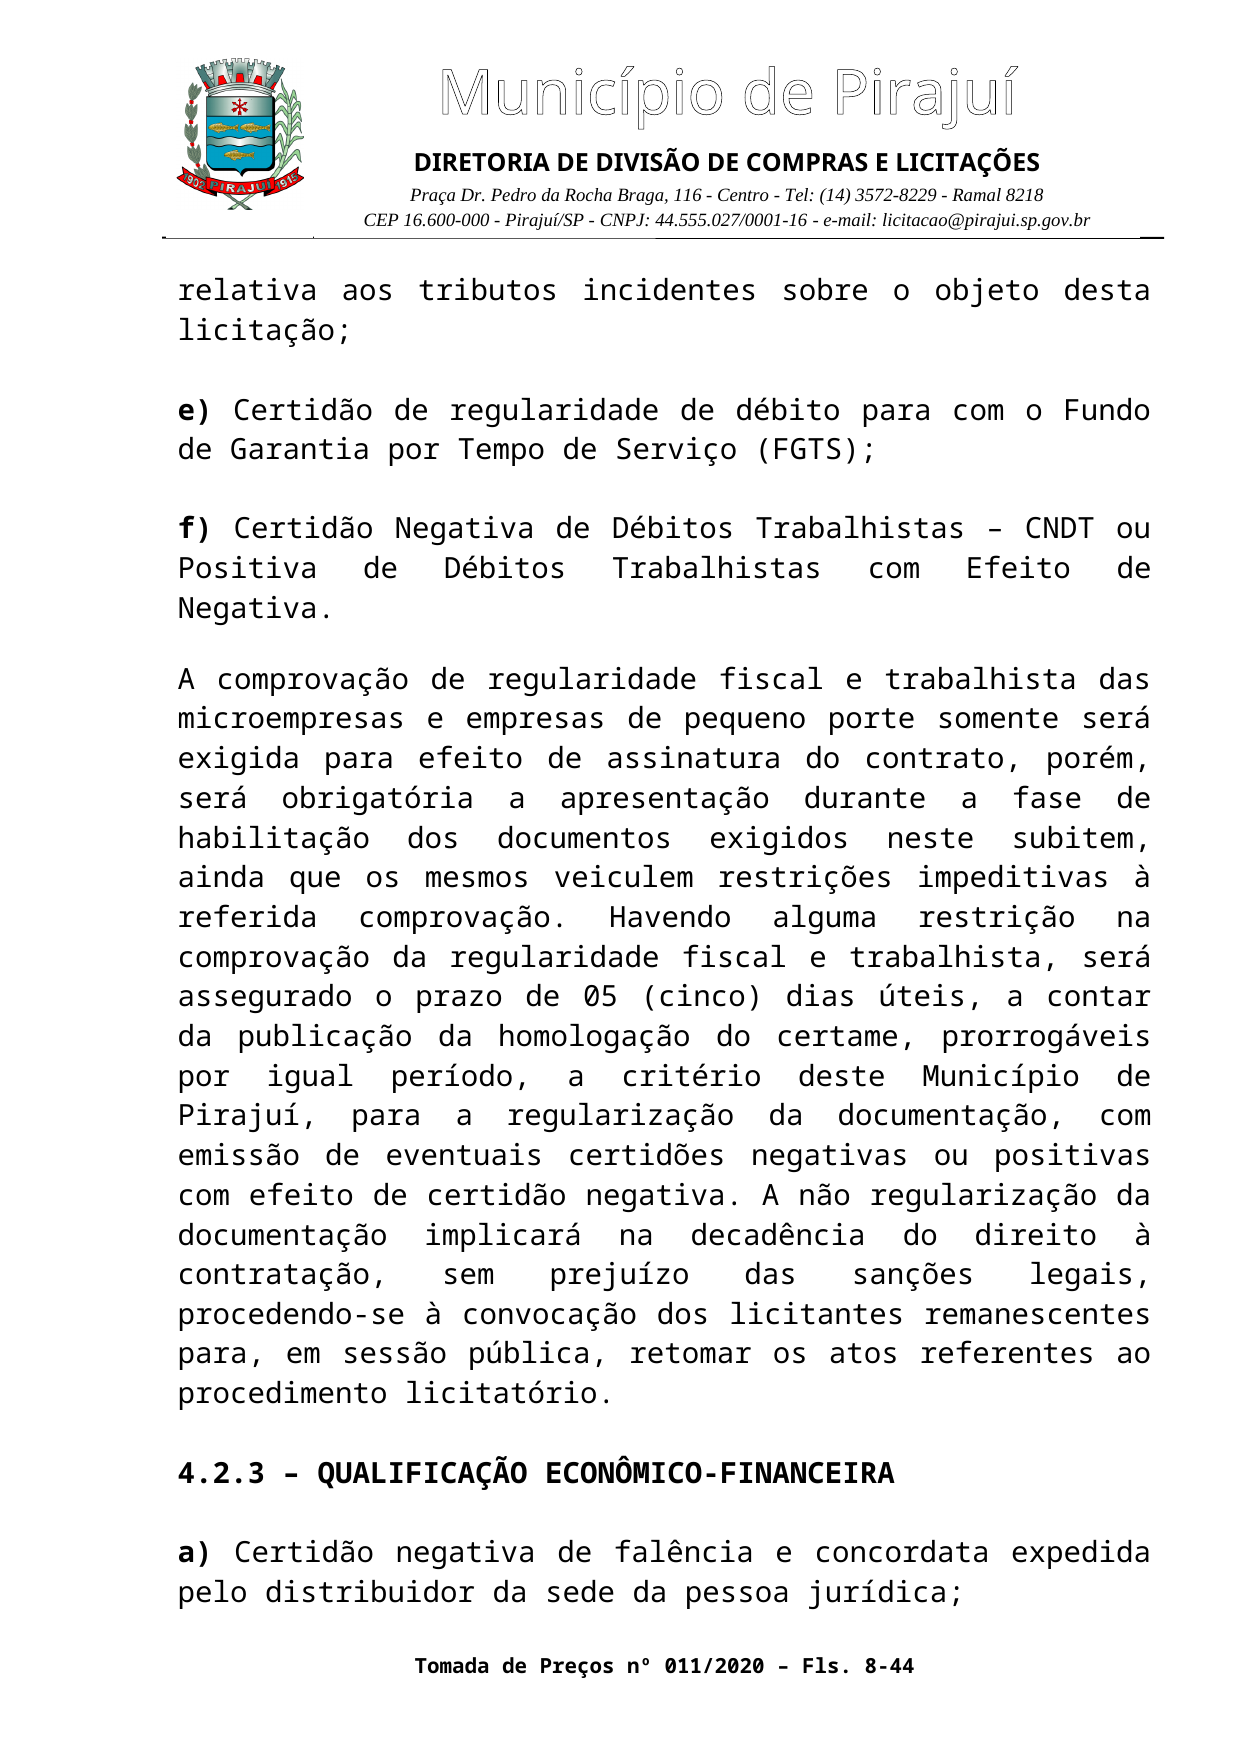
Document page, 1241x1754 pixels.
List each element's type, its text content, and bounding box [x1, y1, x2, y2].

picture [176, 58, 304, 210]
text e) Certidão de regularidade de débito para com o Fundo de Garantia por Tempo de Serviço (FGTS); [177, 389, 1152, 468]
text a) Certidão negativa de falência e concordata expedida pelo distribuidor da sede da pessoa jurídica; [177, 1531, 1152, 1611]
text A comprovação de regularidade fiscal e trabalhista das microempresas e empresas de pequeno porte somente será exigida para efeito de assinatura do contrato, porém, será obrigatória a apresentação durante a fase de habilitação dos documentos exigidos neste subitem, ainda que os mesmos veiculem restrições impeditivas à referida comprovação. Havendo alguma restrição na comprovação da regularidade fiscal e trabalhista, será assegurado o prazo de 05 (cinco) dias úteis, a contar da publicação da homologação do certame, prorrogáveis por igual período, a critério deste Município de Pirajuí, para a regularização da documentação, com emissão de eventuais certidões negativas ou positivas com efeito de certidão negativa. A não regularização da documentação implicará na decadência do direito à contratação, sem prejuízo das sanções legais, procedendo-se à convocação dos licitantes remanescentes para, em sessão pública, retomar os atos referentes ao procedimento licitatório. [177, 658, 1152, 1412]
text 4.2.3 – QUALIFICAÇÃO ECONÔMICO-FINANCEIRA [177, 1452, 1152, 1492]
text f) Certidão Negativa de Débitos Trabalhistas – CNDT ou Positiva de Débitos Trabalhistas com Efeito de Negativa. [177, 508, 1152, 627]
